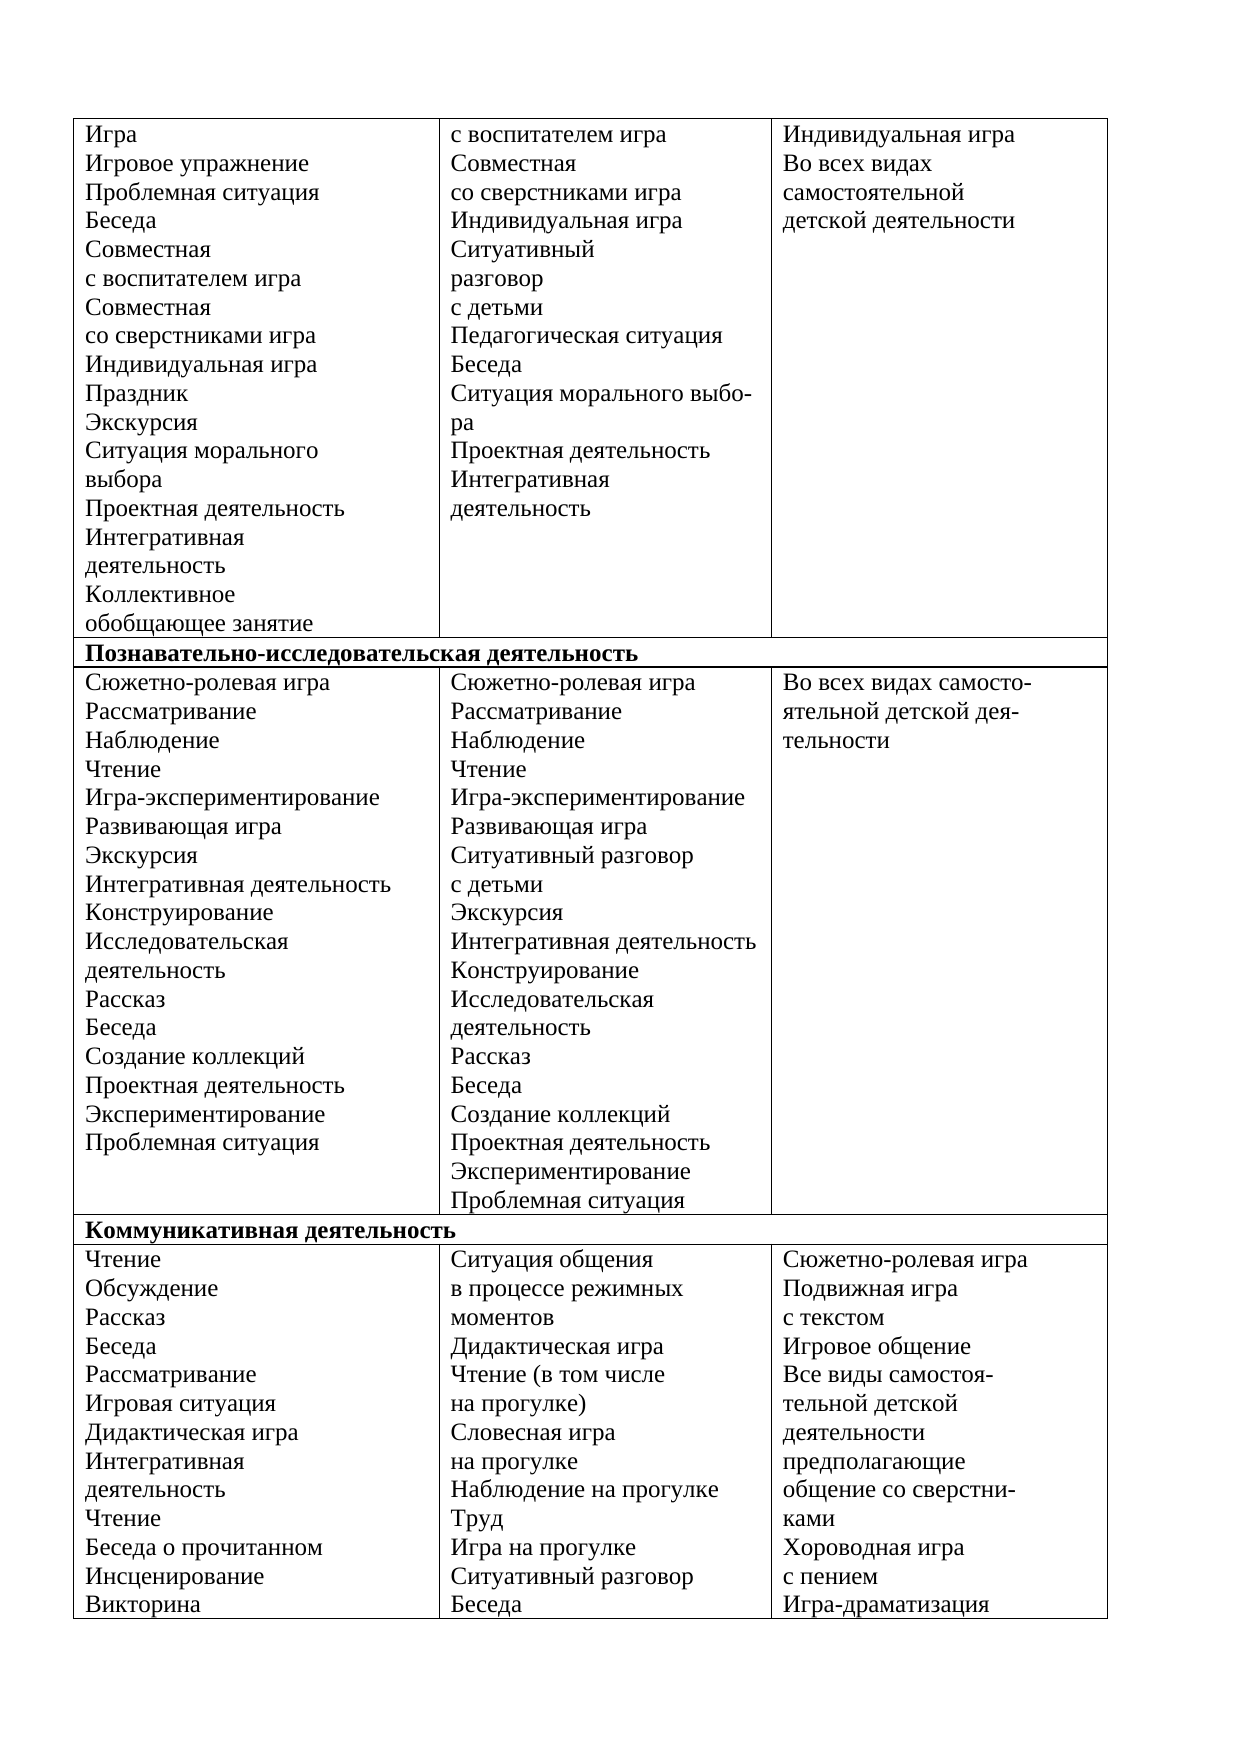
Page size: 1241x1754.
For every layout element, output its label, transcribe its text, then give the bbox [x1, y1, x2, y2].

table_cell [74, 119, 439, 637]
table_cell Познавательно-исследовательская деятельность [74, 638, 1107, 666]
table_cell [772, 119, 1107, 637]
table_cell Сюжетно-ролевая игра Рассматривание Наблюдение Чтение Игра-экспериментирование Развивающая игра Ситуативный разговор с детьми Экскурсия Интегративная деятельность Конструирование Исследовательская деятельность Рассказ Беседа Создание коллекций Проектная деятельность Экспериментирование Проблемная ситуация [440, 668, 771, 1214]
table_cell Во всех видах самосто- ятельной детской дея- тельности [772, 668, 1107, 1214]
table_cell Коммуникативная деятельность [74, 1215, 1107, 1243]
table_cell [772, 1245, 1107, 1618]
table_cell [74, 1245, 439, 1618]
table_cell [440, 119, 771, 637]
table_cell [440, 1245, 771, 1618]
table_cell Сюжетно-ролевая игра Рассматривание Наблюдение Чтение Игра-экспериментирование Развивающая игра Экскурсия Интегративная деятельность Конструирование Исследовательская деятельность Рассказ Беседа Создание коллекций Проектная деятельность Экспериментирование Проблемная ситуация [74, 668, 439, 1214]
